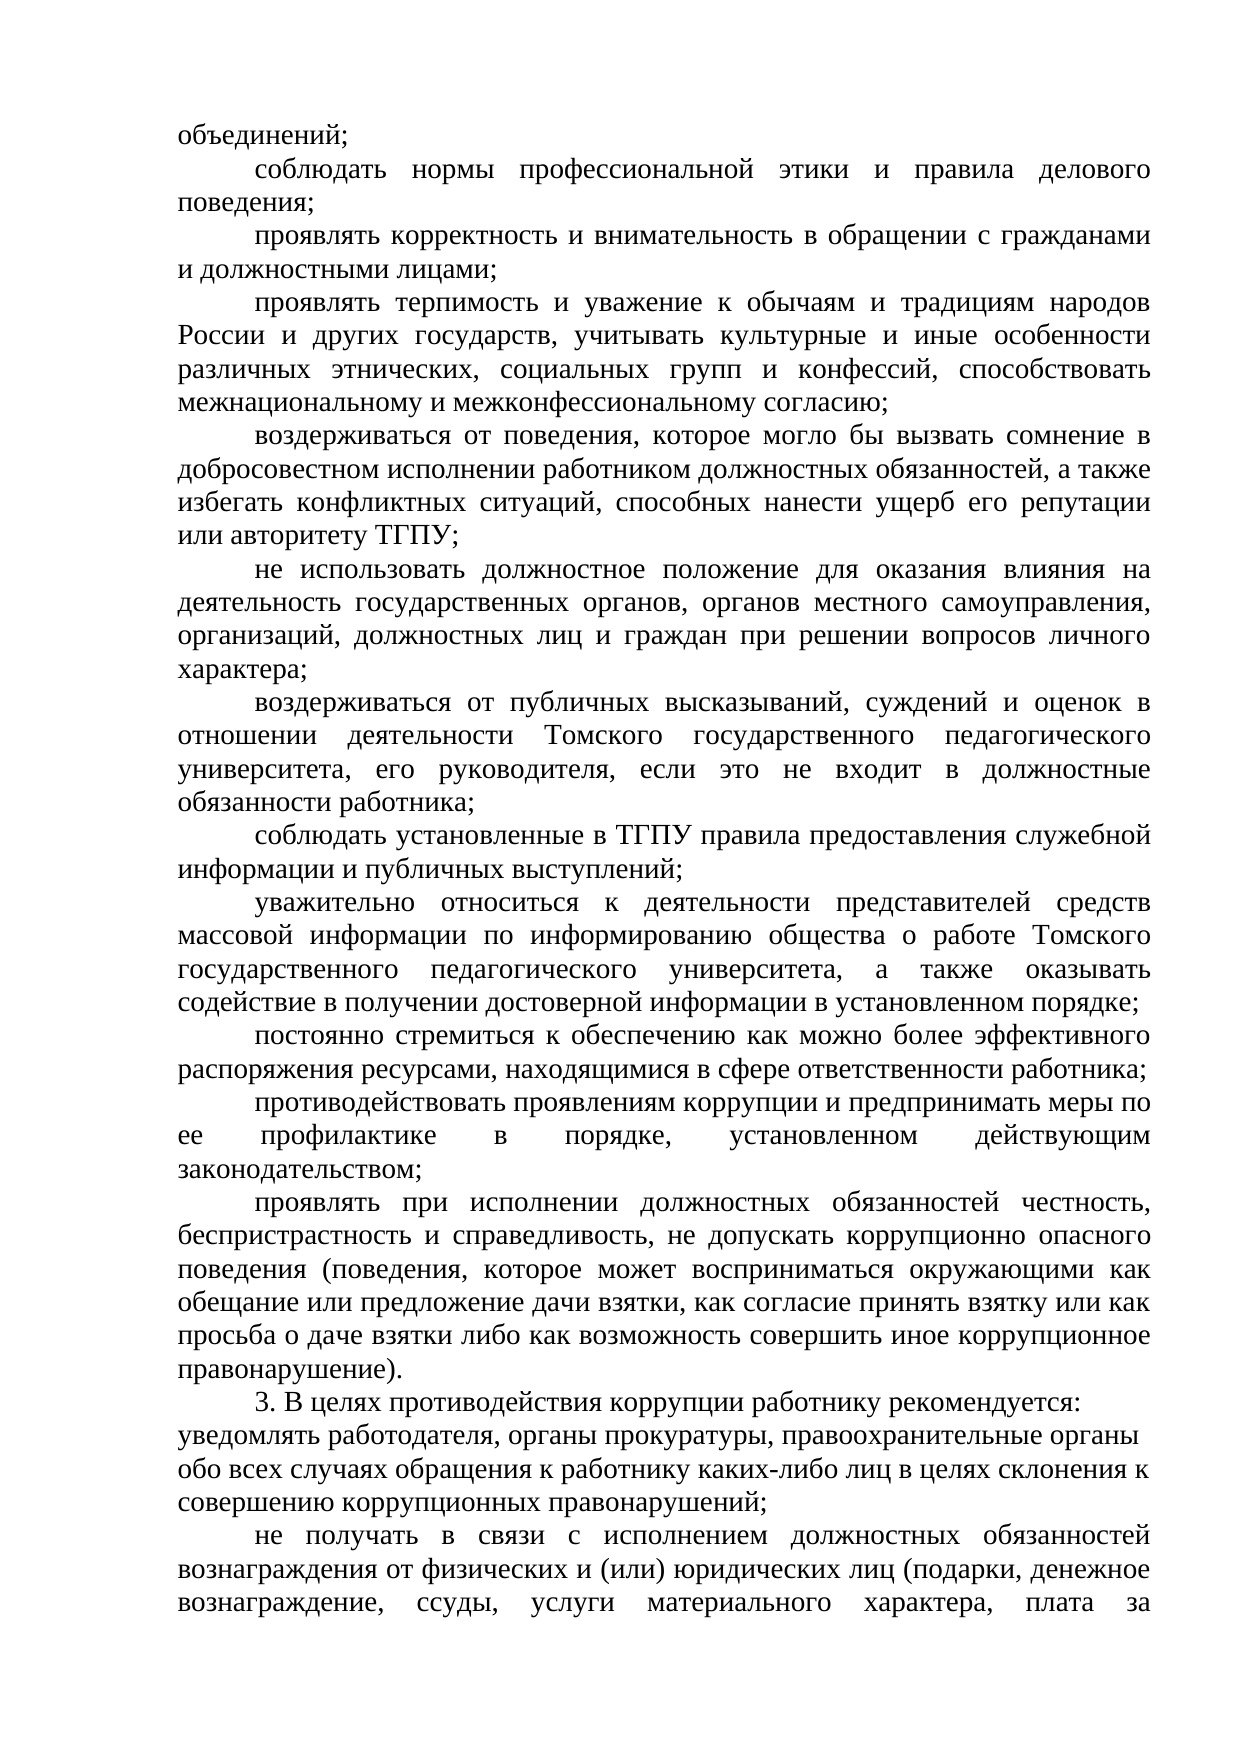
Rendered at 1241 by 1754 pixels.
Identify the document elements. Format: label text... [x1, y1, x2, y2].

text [177, 118, 1152, 151]
text соблюдать установленные в ТГПУ правила предоставления служебной информации и публичных выступлений; [177, 818, 1152, 885]
text соблюдать нормы профессиональной этики и правила делового поведения; [177, 151, 1152, 218]
text постоянно стремиться к обеспечению как можно более эффективного распоряжения ресурсами, находящимися в сфере ответственности работника; [177, 1018, 1152, 1085]
text воздерживаться от поведения, которое могло бы вызвать сомнение в добросовестном исполнении работником должностных обязанностей, а также избегать конфликтных ситуаций, способных нанести ущерб его репутации или авторитету ТГПУ; [177, 418, 1152, 551]
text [177, 1518, 1152, 1618]
text уважительно относиться к деятельности представителей средств массовой информации по информированию общества о работе Томского государственного педагогического университета, а также оказывать содействие в получении достоверной информации в установленном порядке; [177, 885, 1152, 1018]
text противодействовать проявлениям коррупции и предпринимать меры по ее профилактике в порядке, установленном действующим законодательством; [177, 1085, 1152, 1185]
text не использовать должностное положение для оказания влияния на деятельность государственных органов, органов местного самоуправления, организаций, должностных лиц и граждан при решении вопросов личного характера; [177, 551, 1152, 685]
text проявлять при исполнении должностных обязанностей честность, беспристрастность и справедливость, не допускать коррупционно опасного поведения (поведения, которое может восприниматься окружающими как обещание или предложение дачи взятки, как согласие принять взятку или как просьба о даче взятки либо как возможность совершить иное коррупционное правонарушение). [177, 1185, 1152, 1385]
text воздерживаться от публичных высказываний, суждений и оценок в отношении деятельности Томского государственного педагогического университета, его руководителя, если это не входит в должностные обязанности работника; [177, 685, 1152, 818]
text проявлять терпимость и уважение к обычаям и традициям народов России и других государств, учитывать культурные и иные особенности различных этнических, социальных групп и конфессий, способствовать межнациональному и межконфессиональному согласию; [177, 285, 1152, 418]
list В целях противодействия коррупции работнику рекомендуется: уведомлять работодателя, органы прокуратуры, правоохранительные органы обо всех случаях обращения к работнику каких-либо лиц в целях склонения к совершению коррупционных правонарушений; [177, 1385, 1152, 1518]
text проявлять корректность и внимательность в обращении с гражданами и должностными лицами; [177, 218, 1152, 285]
